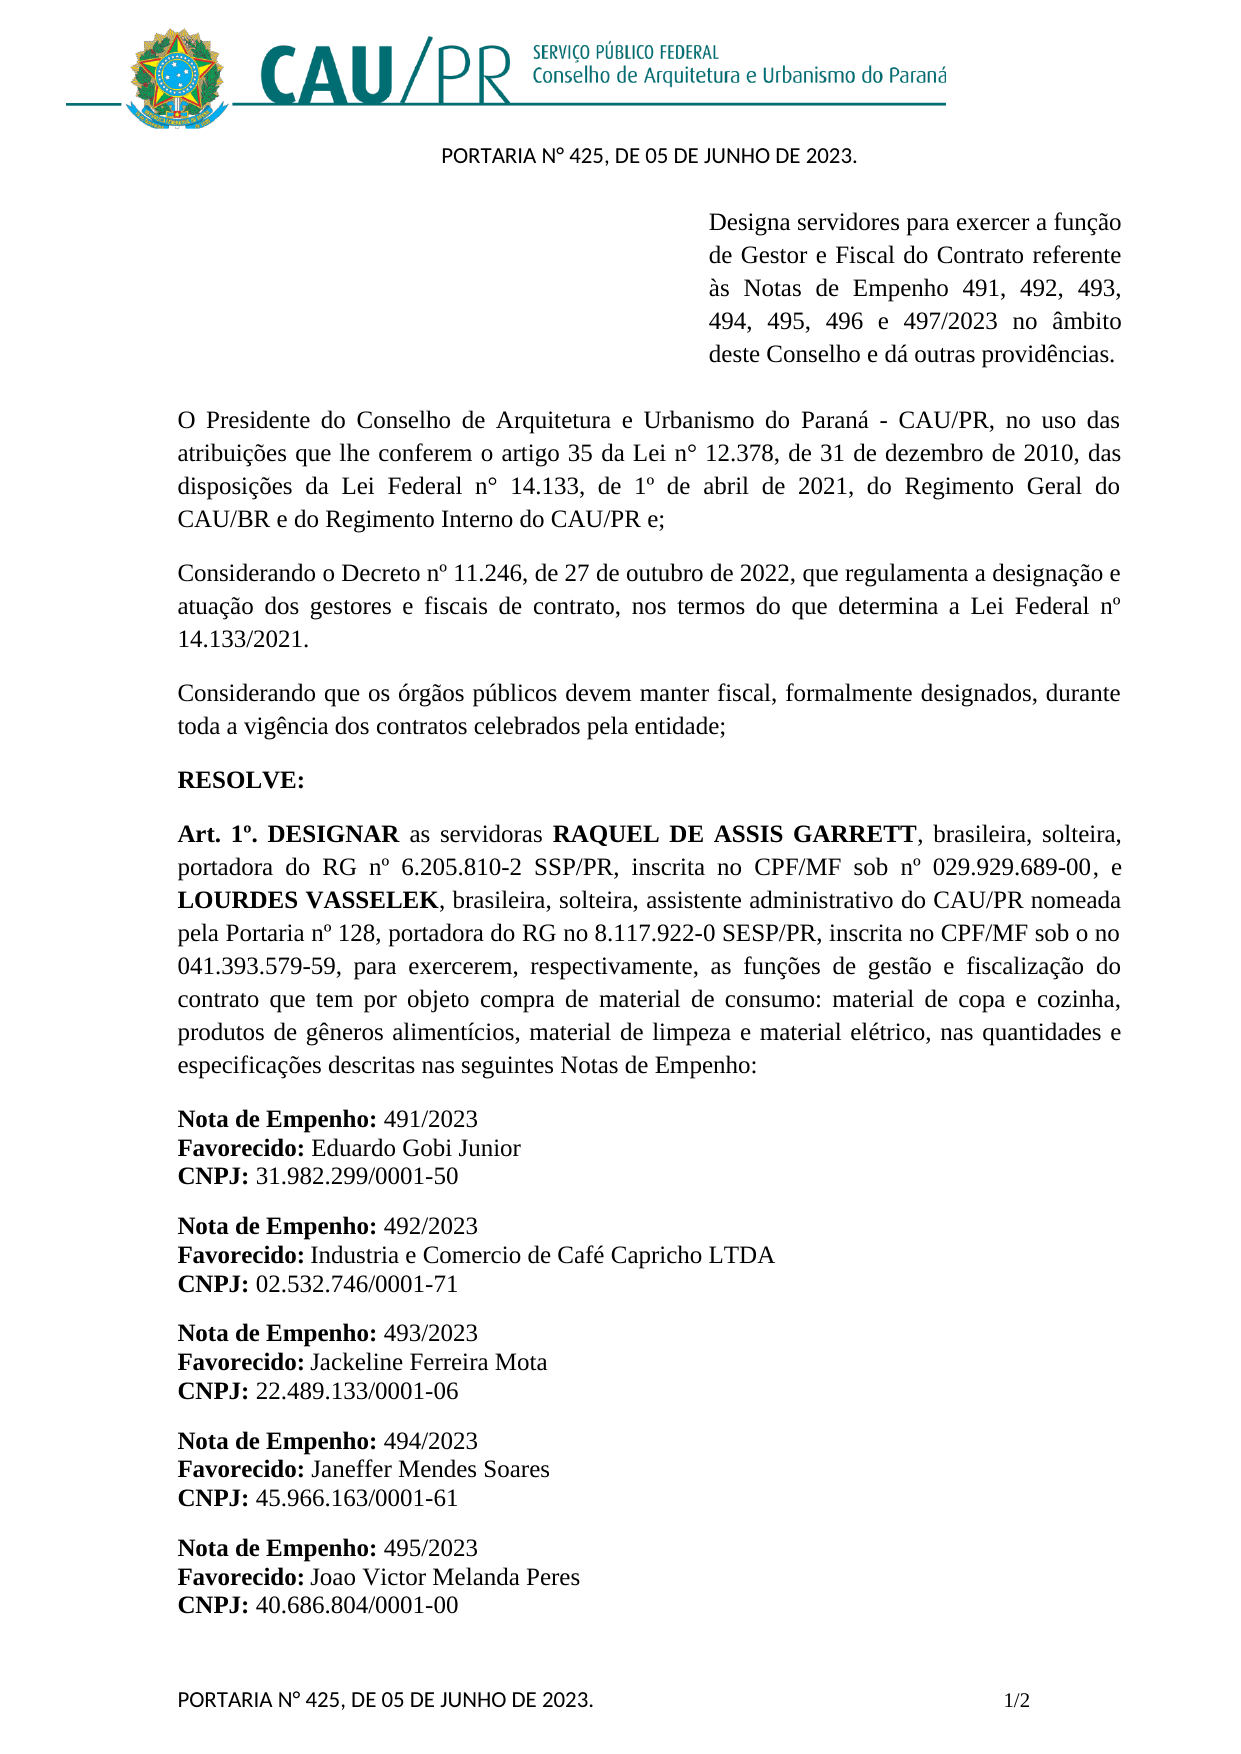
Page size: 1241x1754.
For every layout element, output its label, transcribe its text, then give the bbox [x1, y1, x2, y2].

text RESOLVE: [177, 765, 1122, 794]
picture [64, 28, 946, 128]
text Art. 1º. DESIGNAR as servidoras RAQUEL DE ASSIS GARRETT, brasileira, solteira, portadora do RG nº 6.205.810-2 SSP/PR, inscrita no CPF/MF sob nº 029.929.689-00, e LOURDES VASSELEK, brasileira, solteira, assistente administrativo do CAU/PR nomeada pela Portaria nº 128, portadora do RG no 8.117.922-0 SESP/PR, inscrita no CPF/MF sob o no 041.393.579-59, para exercerem, respectivamente, as funções de gestão e fiscalização do contrato que tem por objeto compra de material de consumo: material de copa e cozinha, produtos de gêneros alimentícios, material de limpeza e material elétrico, nas quantidades e especificações descritas nas seguintes Notas de Empenho: [177, 819, 1122, 1079]
text Nota de Empenho: 494/2023 Favorecido: Janeffer Mendes Soares CNPJ: 45.966.163/0001-61 [177, 1426, 1122, 1512]
text Nota de Empenho: 491/2023 Favorecido: Eduardo Gobi Junior CNPJ: 31.982.299/0001-50 [177, 1104, 1122, 1190]
text Nota de Empenho: 492/2023 Favorecido: Industria e Comercio de Café Capricho LTDA CNPJ: 02.532.746/0001-71 [177, 1211, 1122, 1297]
text Designa servidores para exercer a função de Gestor e Fiscal do Contrato referente às Notas de Empenho 491, 492, 493, 494, 495, 496 e 497/2023 no âmbito deste Conselho e dá outras providências. [709, 207, 1122, 368]
text Considerando que os órgãos públicos devem manter fiscal, formalmente designados, durante toda a vigência dos contratos celebrados pela entidade; [177, 678, 1122, 740]
text Nota de Empenho: 495/2023 Favorecido: Joao Victor Melanda Peres CNPJ: 40.686.804/0001-00 [177, 1533, 1122, 1647]
text O Presidente do Conselho de Arquitetura e Urbanismo do Paraná - CAU/PR, no uso das atribuições que lhe conferem o artigo 35 da Lei n° 12.378, de 31 de dezembro de 2010, das disposições da Lei Federal n° 14.133, de 1º de abril de 2021, do Regimento Geral do CAU/BR e do Regimento Interno do CAU/PR e; [177, 405, 1122, 533]
text Considerando o Decreto nº 11.246, de 27 de outubro de 2022, que regulamenta a designação e atuação dos gestores e fiscais de contrato, nos termos do que determina a Lei Federal nº 14.133/2021. [177, 558, 1122, 653]
text Nota de Empenho: 493/2023 Favorecido: Jackeline Ferreira Mota CNPJ: 22.489.133/0001-06 [177, 1318, 1122, 1405]
